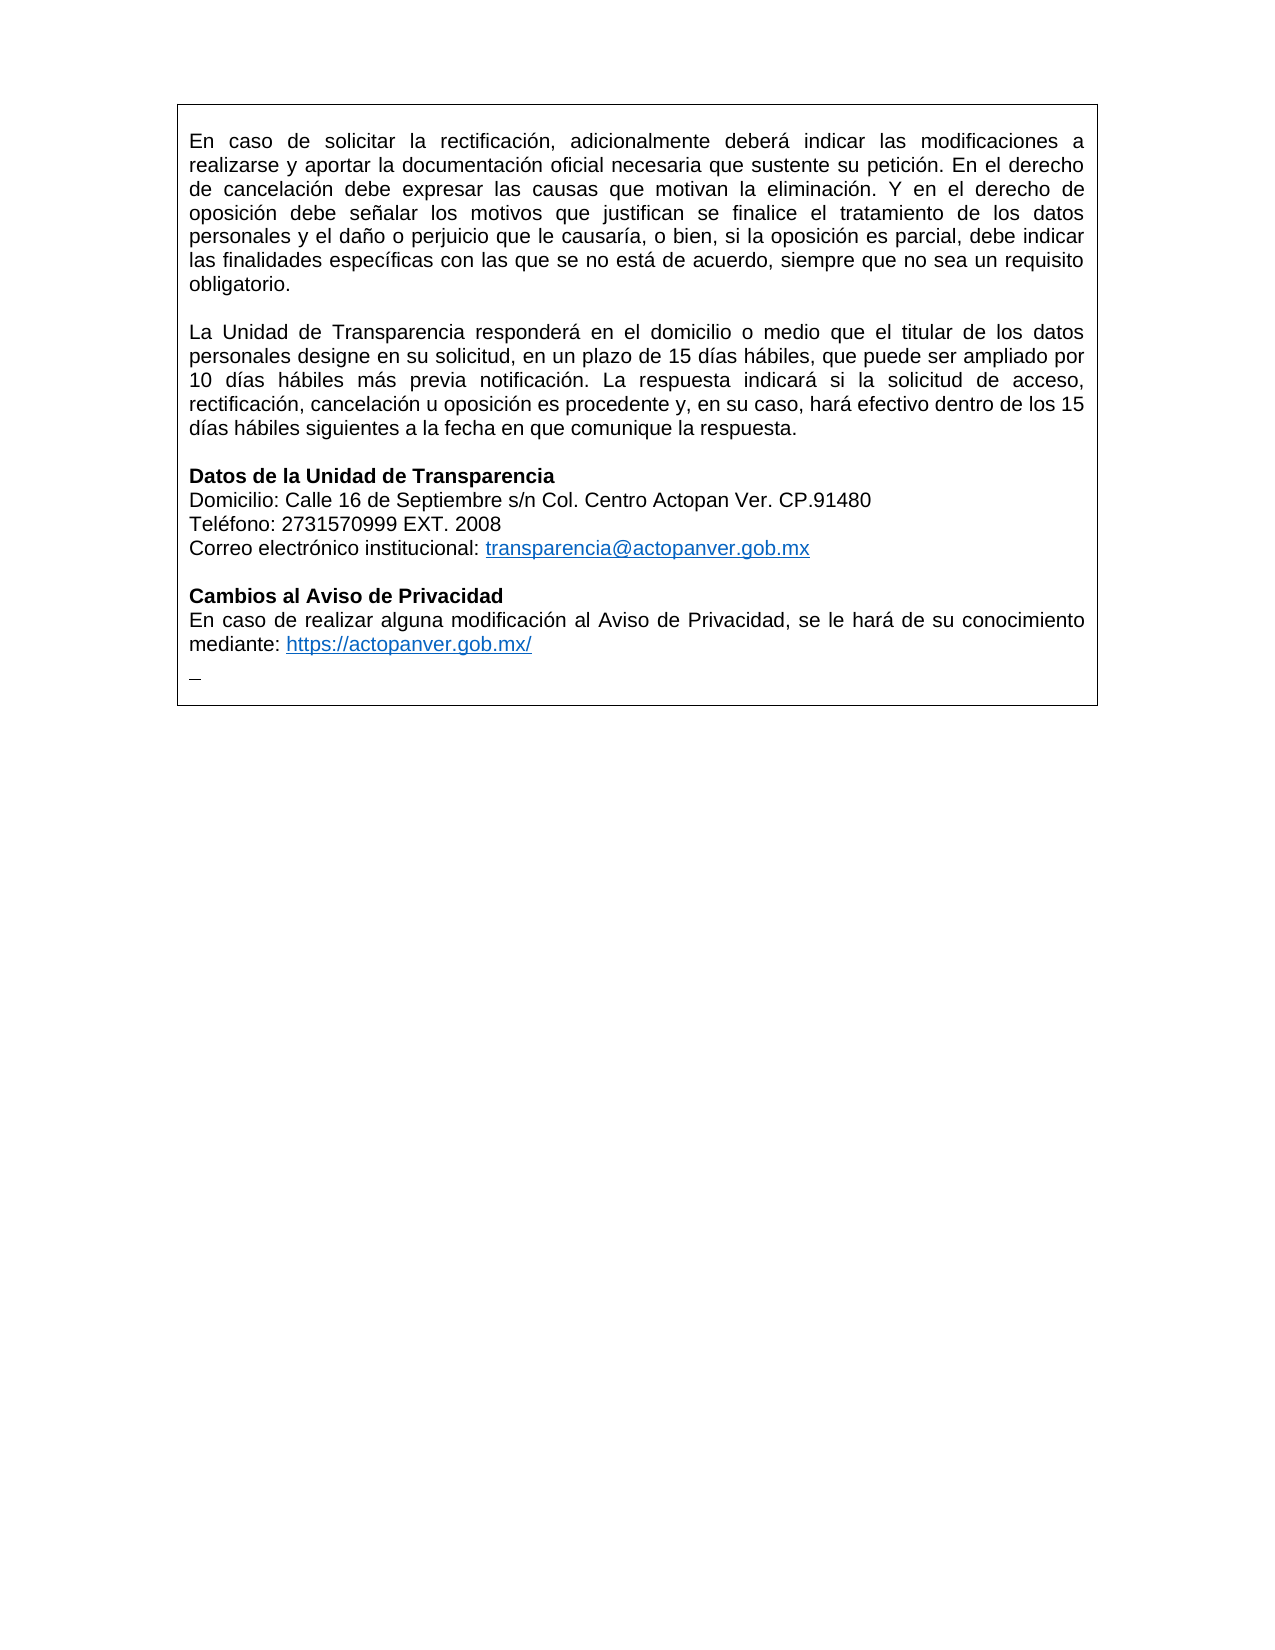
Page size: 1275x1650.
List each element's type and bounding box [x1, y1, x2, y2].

table_header [178, 105, 1097, 705]
